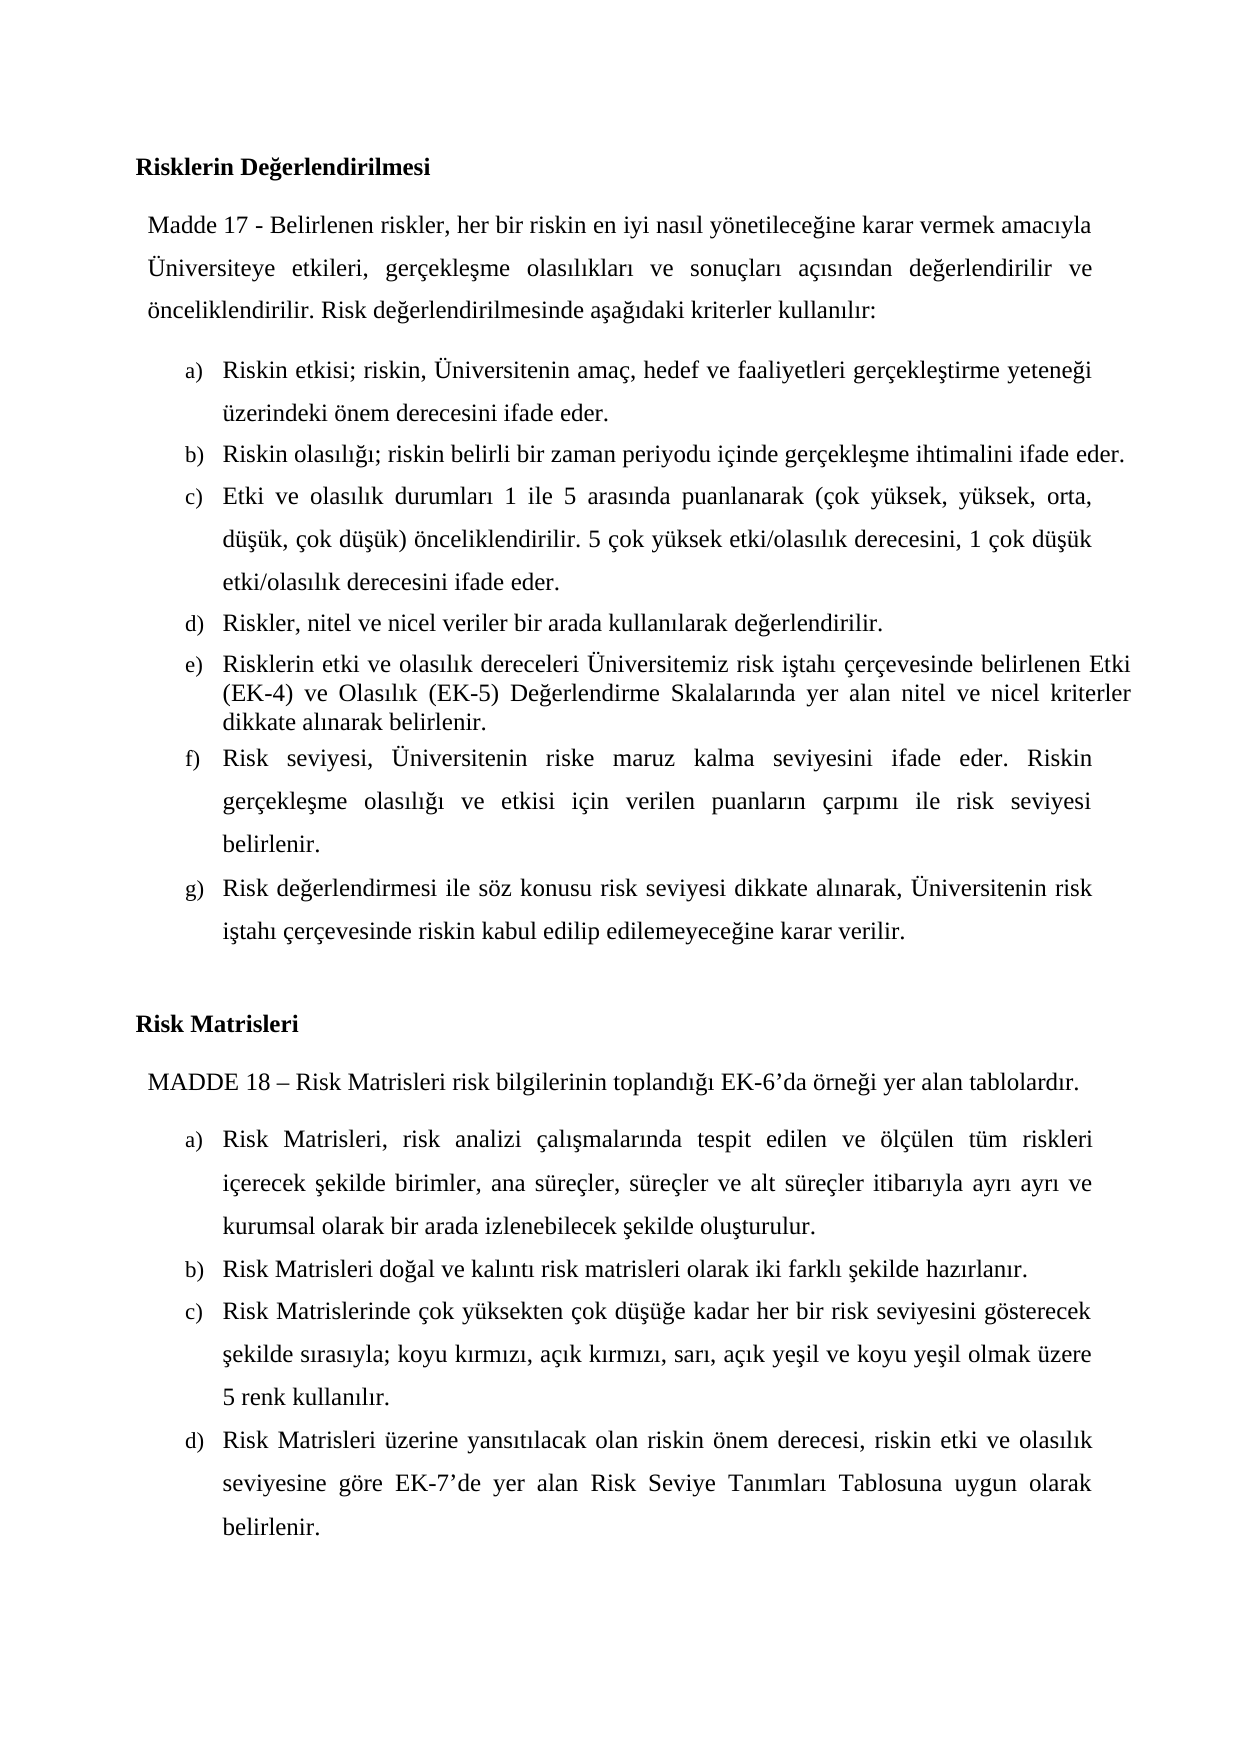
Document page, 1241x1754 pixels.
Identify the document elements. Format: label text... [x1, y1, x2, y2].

subtitle Risklerin Değerlendirilmesi [135, 152, 1132, 181]
subtitle Risk Matrisleri [135, 1009, 1132, 1038]
text Madde 17 - Belirlenen riskler, her bir riskin en iyi nasıl yönetileceğine karar vermek amacıyla Üniversiteye etkileri, gerçekleşme olasılıkları ve sonuçları açısından değerlendirilir ve önceliklendirilir. Risk değerlendirilmesinde aşağıdaki kriterler kullanılır: [147, 210, 1093, 324]
list Etki ve olasılık durumları 1 ile 5 arasında puanlanarak (çok yüksek, yüksek, orta, düşük, çok düşük) önceliklendirilir. 5 çok yüksek etki/olasılık derecesini, 1 çok düşük etki/olasılık derecesini ifade eder. [185, 481, 1093, 596]
list Risk seviyesi, Üniversitenin riske maruz kalma seviyesini ifade eder. Riskin gerçekleşme olasılığı ve etkisi için verilen puanların çarpımı ile risk seviyesi belirlenir. [185, 743, 1093, 858]
text MADDE 18 – Risk Matrisleri risk bilgilerinin toplandığı EK-6’da örneği yer alan tablolardır. [147, 1067, 1132, 1096]
list Riskler, nitel ve nicel veriler bir arada kullanılarak değerlendirilir. [185, 610, 1132, 636]
list Riskin olasılığı; riskin belirli bir zaman periyodu içinde gerçekleşme ihtimalini ifade eder. [185, 441, 1132, 468]
list Risk Matrisleri, risk analizi çalışmalarında tespit edilen ve ölçülen tüm riskleri içerecek şekilde birimler, ana süreçler, süreçler ve alt süreçler itibarıyla ayrı ayrı ve kurumsal olarak bir arada izlenebilecek şekilde oluşturulur. [185, 1124, 1093, 1239]
list Risk Matrisleri doğal ve kalıntı risk matrisleri olarak iki farklı şekilde hazırlanır. [185, 1254, 1132, 1283]
list Risk değerlendirmesi ile söz konusu risk seviyesi dikkate alınarak, Üniversitenin risk iştahı çerçevesinde riskin kabul edilip edilemeyeceğine karar verilir. [185, 873, 1093, 944]
list Riskin etkisi; riskin, Üniversitenin amaç, hedef ve faaliyetleri gerçekleştirme yeteneği üzerindeki önem derecesini ifade eder. [185, 355, 1093, 427]
list Risk Matrislerinde çok yüksekten çok düşüğe kadar her bir risk seviyesini gösterecek şekilde sırasıyla; koyu kırmızı, açık kırmızı, sarı, açık yeşil ve koyu yeşil olmak üzere 5 renk kullanılır. [185, 1296, 1092, 1411]
list Risk Matrisleri üzerine yansıtılacak olan riskin önem derecesi, riskin etki ve olasılık seviyesine göre EK-7’de yer alan Risk Seviye Tanımları Tablosuna uygun olarak belirlenir. [185, 1425, 1093, 1540]
list Risklerin etki ve olasılık dereceleri Üniversitemiz risk iştahı çerçevesinde belirlenen Etki (EK-4) ve Olasılık (EK-5) Değerlendirme Skalalarında yer alan nitel ve nicel kriterler dikkate alınarak belirlenir. [185, 649, 1132, 736]
